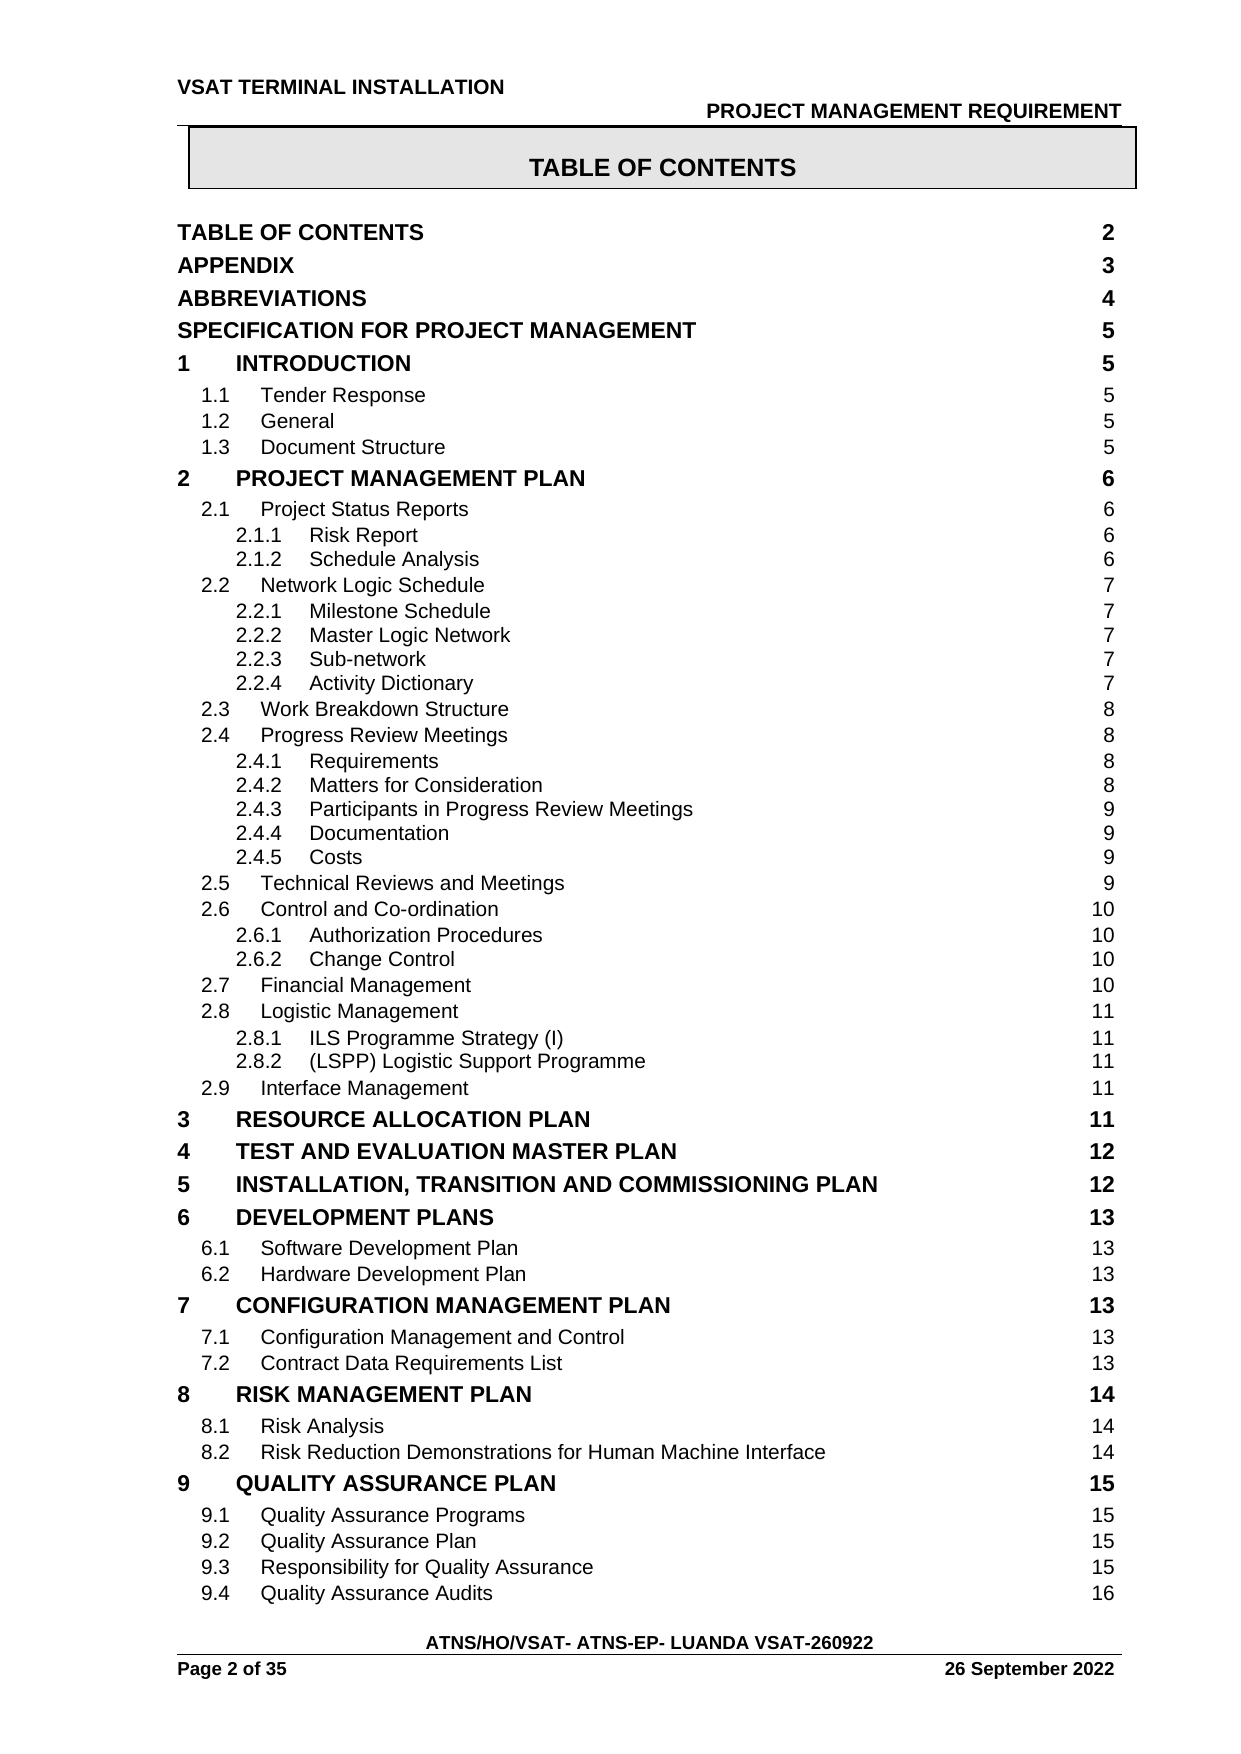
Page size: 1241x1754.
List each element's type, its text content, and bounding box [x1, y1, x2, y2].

text 7.1 Configuration Management and Control 13 [201, 1325, 1122, 1349]
text 2.1.1 Risk Report 6 [236, 523, 1122, 547]
text 2.8.1 ILS Programme Strategy (I) 11 [236, 1025, 1122, 1049]
text TABLE OF CONTENTS 2 [177, 219, 1122, 246]
text 9 QUALITY ASSURANCE PLAN 15 [177, 1470, 1122, 1496]
text 8.2 Risk Reduction Demonstrations for Human Machine Interface 14 [201, 1440, 1122, 1464]
text 1.1 Tender Response 5 [201, 382, 1122, 406]
text 9.4 Quality Assurance Audits 16 [201, 1581, 1122, 1605]
text 7 CONFIGURATION MANAGEMENT PLAN 13 [177, 1292, 1122, 1319]
text 2.6 Control and Co-ordination 10 [201, 897, 1122, 921]
text 2.8 Logistic Management 11 [201, 999, 1122, 1023]
text 2.2.1 Milestone Schedule 7 [236, 599, 1122, 623]
text 8.1 Risk Analysis 14 [201, 1414, 1122, 1438]
text 2.6.2 Change Control 10 [236, 947, 1122, 971]
text 2.2.2 Master Logic Network 7 [236, 623, 1122, 647]
table_header TABLE OF CONTENTS [190, 128, 1135, 188]
text 2.4.2 Matters for Consideration 8 [236, 773, 1122, 797]
text 9.1 Quality Assurance Programs 15 [201, 1503, 1122, 1527]
text 3 RESOURCE ALLOCATION PLAN 11 [177, 1106, 1122, 1132]
text 2.2.4 Activity Dictionary 7 [236, 671, 1122, 695]
text 6 DEVELOPMENT PLANS 13 [177, 1203, 1122, 1230]
text 7.2 Contract Data Requirements List 13 [201, 1351, 1122, 1375]
text 2.4.5 Costs 9 [236, 845, 1122, 869]
text 2.2 Network Logic Schedule 7 [201, 573, 1122, 597]
text 4 TEST AND EVALUATION MASTER PLAN 12 [177, 1138, 1122, 1164]
text 1.2 General 5 [201, 408, 1122, 432]
text 2.7 Financial Management 10 [201, 973, 1122, 997]
text 2.4.3 Participants in Progress Review Meetings 9 [236, 797, 1122, 821]
text ABBREVIATIONS 4 [177, 284, 1122, 311]
text 8 RISK MANAGEMENT PLAN 14 [177, 1381, 1122, 1407]
text 2.5 Technical Reviews and Meetings 9 [201, 871, 1122, 895]
text 2.4.4 Documentation 9 [236, 821, 1122, 845]
text 2.6.1 Authorization Procedures 10 [236, 923, 1122, 947]
text 2.2.3 Sub-network 7 [236, 647, 1122, 671]
text 2.4 Progress Review Meetings 8 [201, 723, 1122, 747]
text 1.3 Document Structure 5 [201, 434, 1122, 458]
text 2.8.2 (LSPP) Logistic Support Programme 11 [236, 1049, 1122, 1073]
text 6.2 Hardware Development Plan 13 [201, 1262, 1122, 1286]
text 2.1.2 Schedule Analysis 6 [236, 547, 1122, 571]
text 2 PROJECT MANAGEMENT PLAN 6 [177, 465, 1122, 491]
text SPECIFICATION FOR PROJECT MANAGEMENT 5 [177, 317, 1122, 343]
text 5 INSTALLATION, TRANSITION AND COMMISSIONING PLAN 12 [177, 1171, 1122, 1197]
text APPENDIX 3 [177, 252, 1122, 278]
text 2.9 Interface Management 11 [201, 1075, 1122, 1099]
text 2.1 Project Status Reports 6 [201, 497, 1122, 521]
text 2.4.1 Requirements 8 [236, 749, 1122, 773]
text 9.2 Quality Assurance Plan 15 [201, 1529, 1122, 1553]
text 2.3 Work Breakdown Structure 8 [201, 697, 1122, 721]
text 9.3 Responsibility for Quality Assurance 15 [201, 1555, 1122, 1579]
text 1 INTRODUCTION 5 [177, 350, 1122, 376]
text 6.1 Software Development Plan 13 [201, 1236, 1122, 1260]
